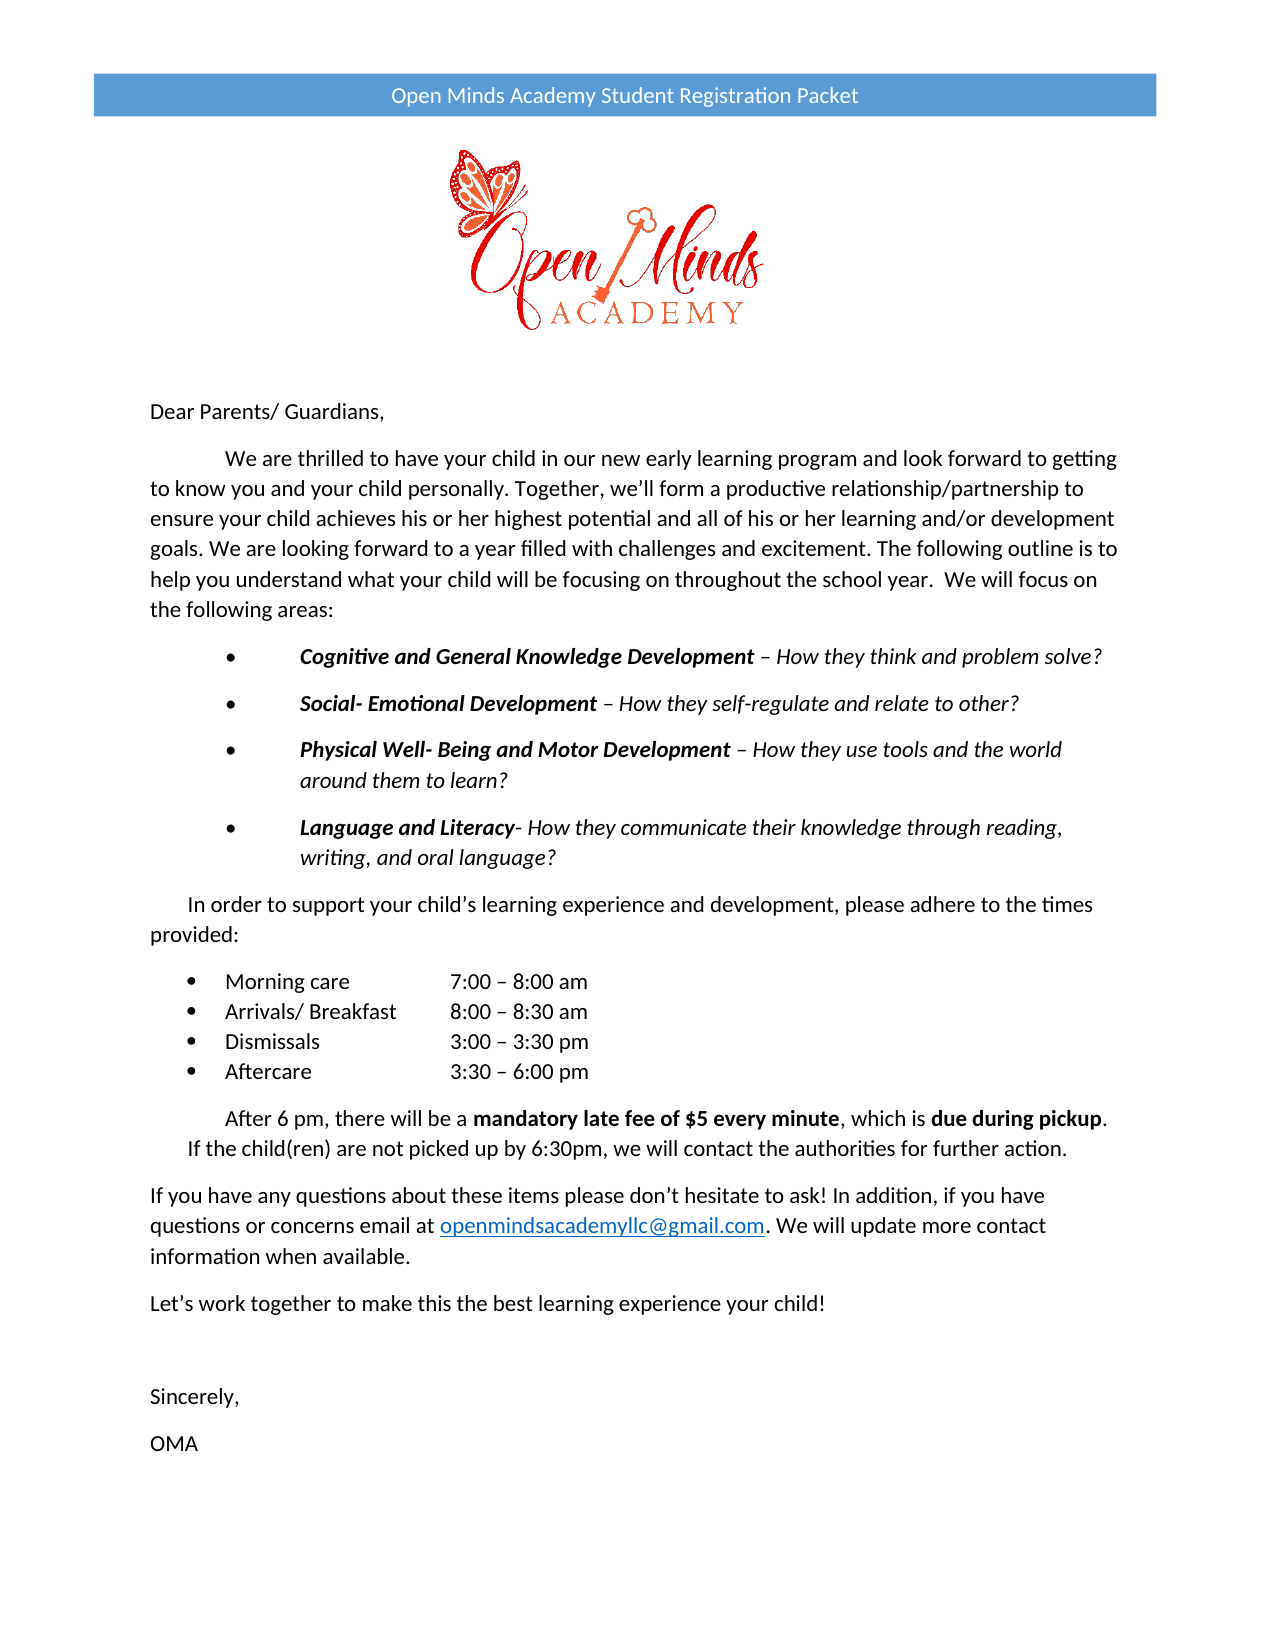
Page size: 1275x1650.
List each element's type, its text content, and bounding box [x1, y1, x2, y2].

list Morning care 7:00 – 8:00 am [187, 967, 1125, 995]
text Let’s work together to make this the best learning experience your child! [150, 1289, 1125, 1317]
text We are thrilled to have your child in our new early learning program and look forward to getting to know you and your child personally. Together, we’ll form a productive relationship/partnership to ensure your child achieves his or her highest potential and all of his or her learning and/or development goals. We are looking forward to a year filled with challenges and excitement. The following outline is to help you understand what your child will be focusing on throughout the school year. We will focus on the following areas: [150, 444, 1125, 623]
list Dismissals 3:00 – 3:30 pm [187, 1027, 1125, 1055]
text OMA [150, 1429, 1125, 1457]
list Aftercare 3:30 – 6:00 pm [187, 1057, 1125, 1085]
text • Language and Literacy- How they communicate their knowledge through reading, writing, and oral language? [225, 813, 1125, 871]
text If you have any questions about these items please don’t hesitate to ask! In addition, if you have questions or concerns email at openmindsacademyllc@gmail.com. We will update more contact information when available. [150, 1181, 1125, 1270]
text In order to support your child’s learning experience and development, please adhere to the times provided: [150, 890, 1125, 948]
text • Physical Well- Being and Motor Development – How they use tools and the world around them to learn? [225, 736, 1125, 794]
text After 6 pm, there will be a mandatory late fee of $5 every minute, which is due during pickup. If the child(ren) are not picked up by 6:30pm, we will contact the authorities for further action. [187, 1104, 1125, 1162]
text Dear Parents/ Guardians, [150, 397, 1125, 425]
text • Social- Emotional Development – How they self-regulate and relate to other? [150, 689, 1125, 717]
text • Cognitive and General Knowledge Development – How they think and problem solve? [150, 642, 1125, 670]
picture [450, 150, 764, 332]
list Arrivals/ Breakfast 8:00 – 8:30 am [187, 997, 1125, 1025]
text Sincerely, [150, 1382, 1125, 1410]
